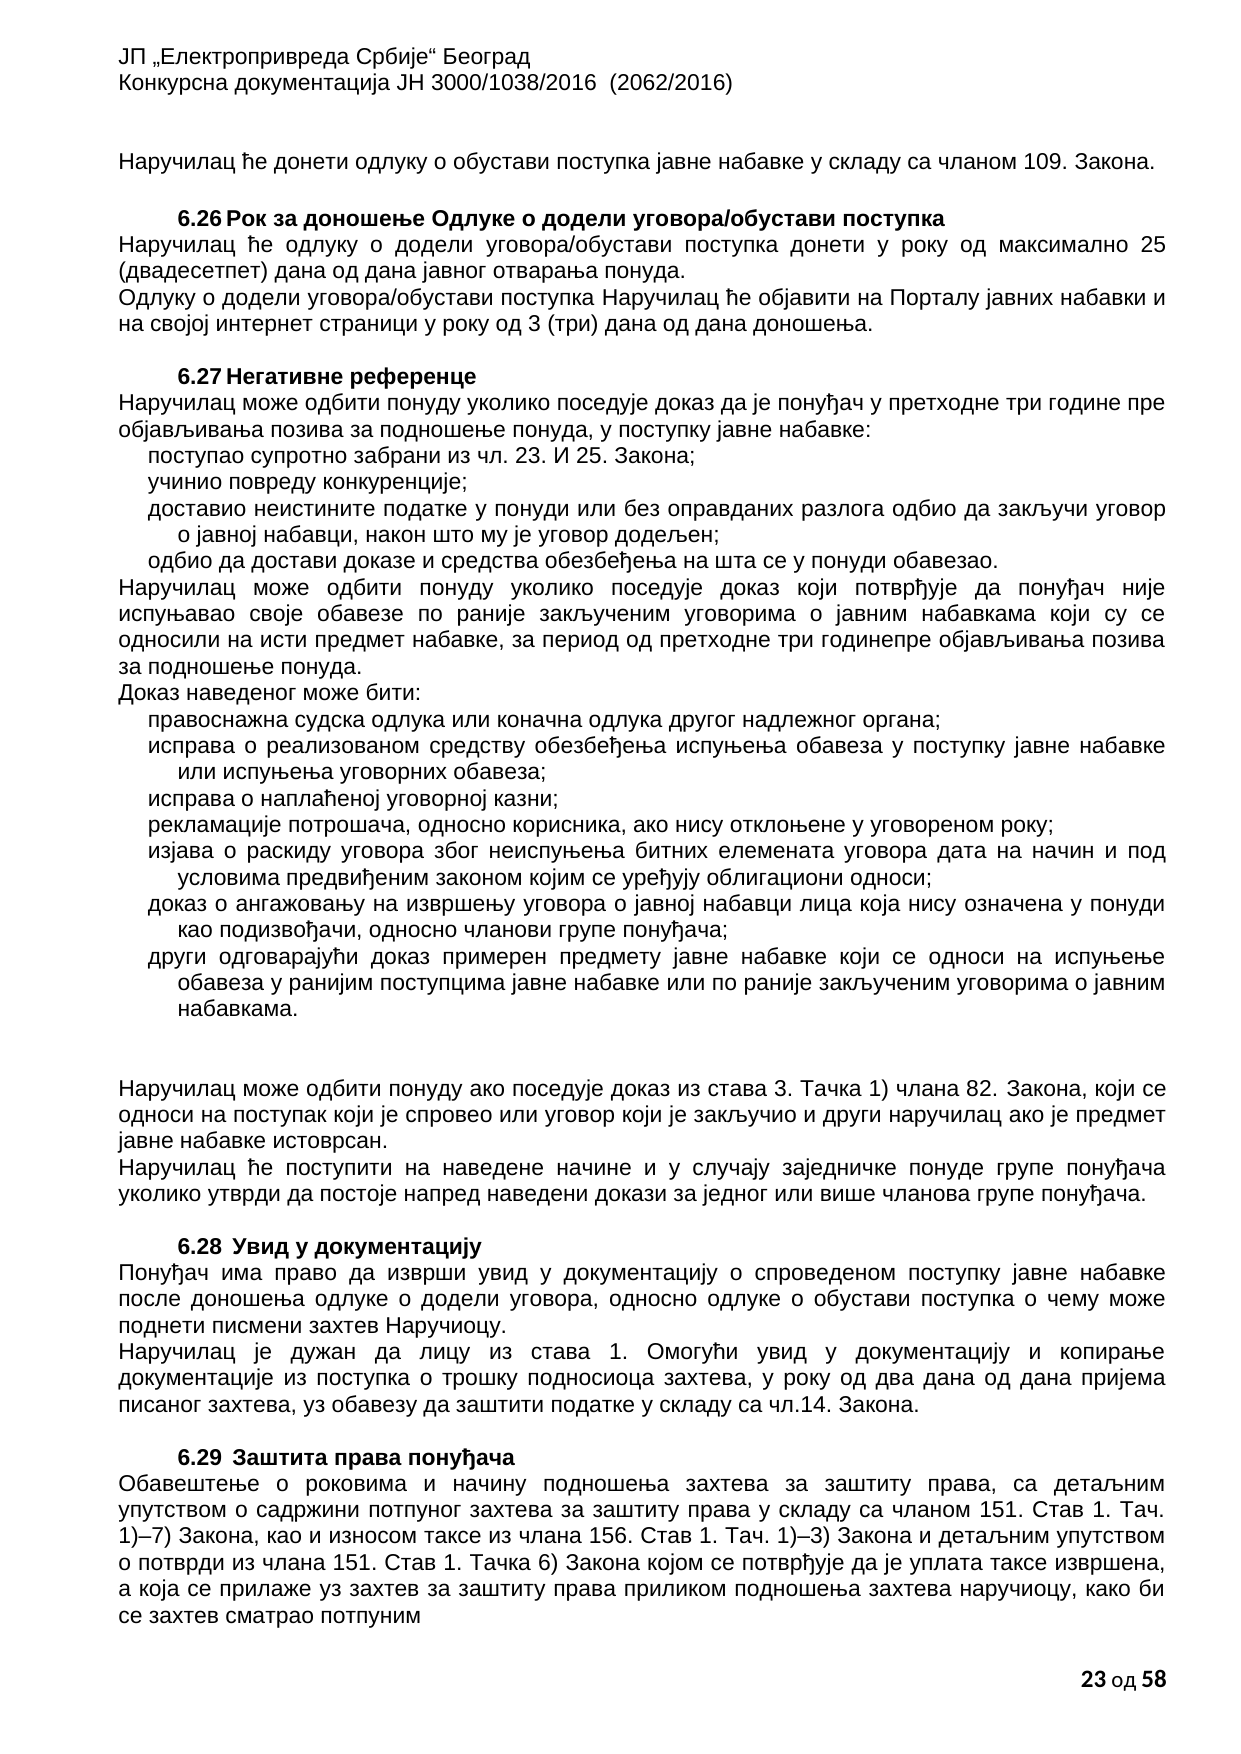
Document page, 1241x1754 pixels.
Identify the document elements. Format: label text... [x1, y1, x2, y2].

text Обавештење о роковима и начину подношења захтева за заштиту права, са детаљним упутством о садржини потпуног захтева за заштиту права у складу са чланом 151. Став 1. Тач. 1)–7) Закона, као и износом таксе из члана 156. Став 1. Тач. 1)–3) Закона и детаљним упутством о потврди из члана 151. Став 1. Тачка 6) Закона којом се потврђује да је уплата таксе извршена, а која се прилаже уз захтев за заштиту права приликом подношења захтева наручиоцу, како би се захтев сматрао потпуним [118, 1470, 1166, 1628]
text Понуђач има право да изврши увид у документацију о спроведеном поступку јавне набавке после доношења одлуке о додели уговора, односно одлуке о обустави поступка о чему може поднети писмени захтев Наручиоцу. [118, 1259, 1166, 1338]
text исправа о реализованом средству обезбеђења испуњења обавеза у поступку јавне набавке или испуњења уговорних обавеза; [148, 732, 1166, 784]
list Увид у документацију [177, 1233, 1166, 1259]
text доказ о ангажовању на извршењу уговора о јавној набавци лица која нису означена у понуди као подизвођачи, односно чланови групе понуђача; [148, 890, 1166, 943]
text поступао супротно забрани из чл. 23. И 25. Закона; [148, 442, 1166, 468]
list Рок за доношење Одлуке о додели уговора/обустави поступка [177, 205, 1166, 231]
text Наручилац ће одлуку о додели уговора/обустави поступка донети у року од максимално 25 (двадесетпет) дана од дана јавног отварања понуда. [118, 231, 1166, 284]
text изјава о раскиду уговора због неиспуњења битних елемената уговора дата на начин и под условима предвиђеним законом којим се уређују облигациони односи; [148, 837, 1166, 890]
text правоснажна судска одлука или коначна одлука другог надлежног органа; [148, 706, 1166, 732]
text други одговарајући доказ примерен предмету јавне набавке који се односи на испуњење обавеза у ранијим поступцима јавне набавке или по раније закљученим уговорима о јавним набавкама. [148, 943, 1166, 1022]
text Доказ наведеног може бити: [118, 679, 1166, 706]
text учинио повреду конкуренције; [148, 468, 1166, 495]
text Наручилац је дужан да лицу из става 1. Омогући увид у документацију и копирање документације из поступка о трошку подносиоца захтева, у року од два дана од дана пријема писаног захтева, уз обавезу да заштити податке у складу са чл.14. Закона. [118, 1338, 1166, 1417]
text Наручилац може одбити понуду уколико поседује доказ који потврђује да понуђач није испуњавао своје обавезе по раније закљученим уговорима о јавним набавкама који су се односили на исти предмет набавке, за период од претходне три годинепре објављивања позива за подношење понуда. [118, 574, 1166, 679]
text Наручилац ће поступити на наведене начине и у случају заједничке понуде групе понуђача уколико утврди да постоје напред наведени докази за једног или више чланова групе понуђача. [118, 1153, 1166, 1206]
text Одлуку о додели уговора/обустави поступка Наручилац ће објавити на Порталу јавних набавки и на својој интернет страници у року од 3 (три) дана од дана доношења. [118, 284, 1166, 337]
text Наручилац може одбити понуду ако поседује доказ из става 3. Тачка 1) члана 82. Закона, који се односи на поступак који је спровео или уговор који је закључио и други наручилац ако је предмет јавне набавке истоврсан. [118, 1074, 1166, 1153]
text исправа о наплаћеној уговорној казни; [148, 784, 1166, 811]
text Наручилац може одбити понуду уколико поседује доказ да је понуђач у претходне три године пре објављивања позива за подношење понуда, у поступку јавне набавке: [118, 389, 1166, 442]
list Заштита права понуђача [177, 1443, 1166, 1470]
text одбио да достави доказе и средства обезбеђења на шта се у понуди обавезао. [148, 547, 1166, 574]
text Наручилац ће донети одлуку о обустави поступка јавне набавке у складу са чланом 109. Закона. [118, 148, 1166, 174]
text доставио неистините податке у понуди или без оправданих разлога одбио да закључи уговор о јавној набавци, након што му је уговор додељен; [148, 495, 1166, 547]
list Негативне референце [177, 363, 1166, 389]
text рекламације потрошача, односно корисника, ако нису отклоњене у уговореном року; [148, 811, 1166, 837]
